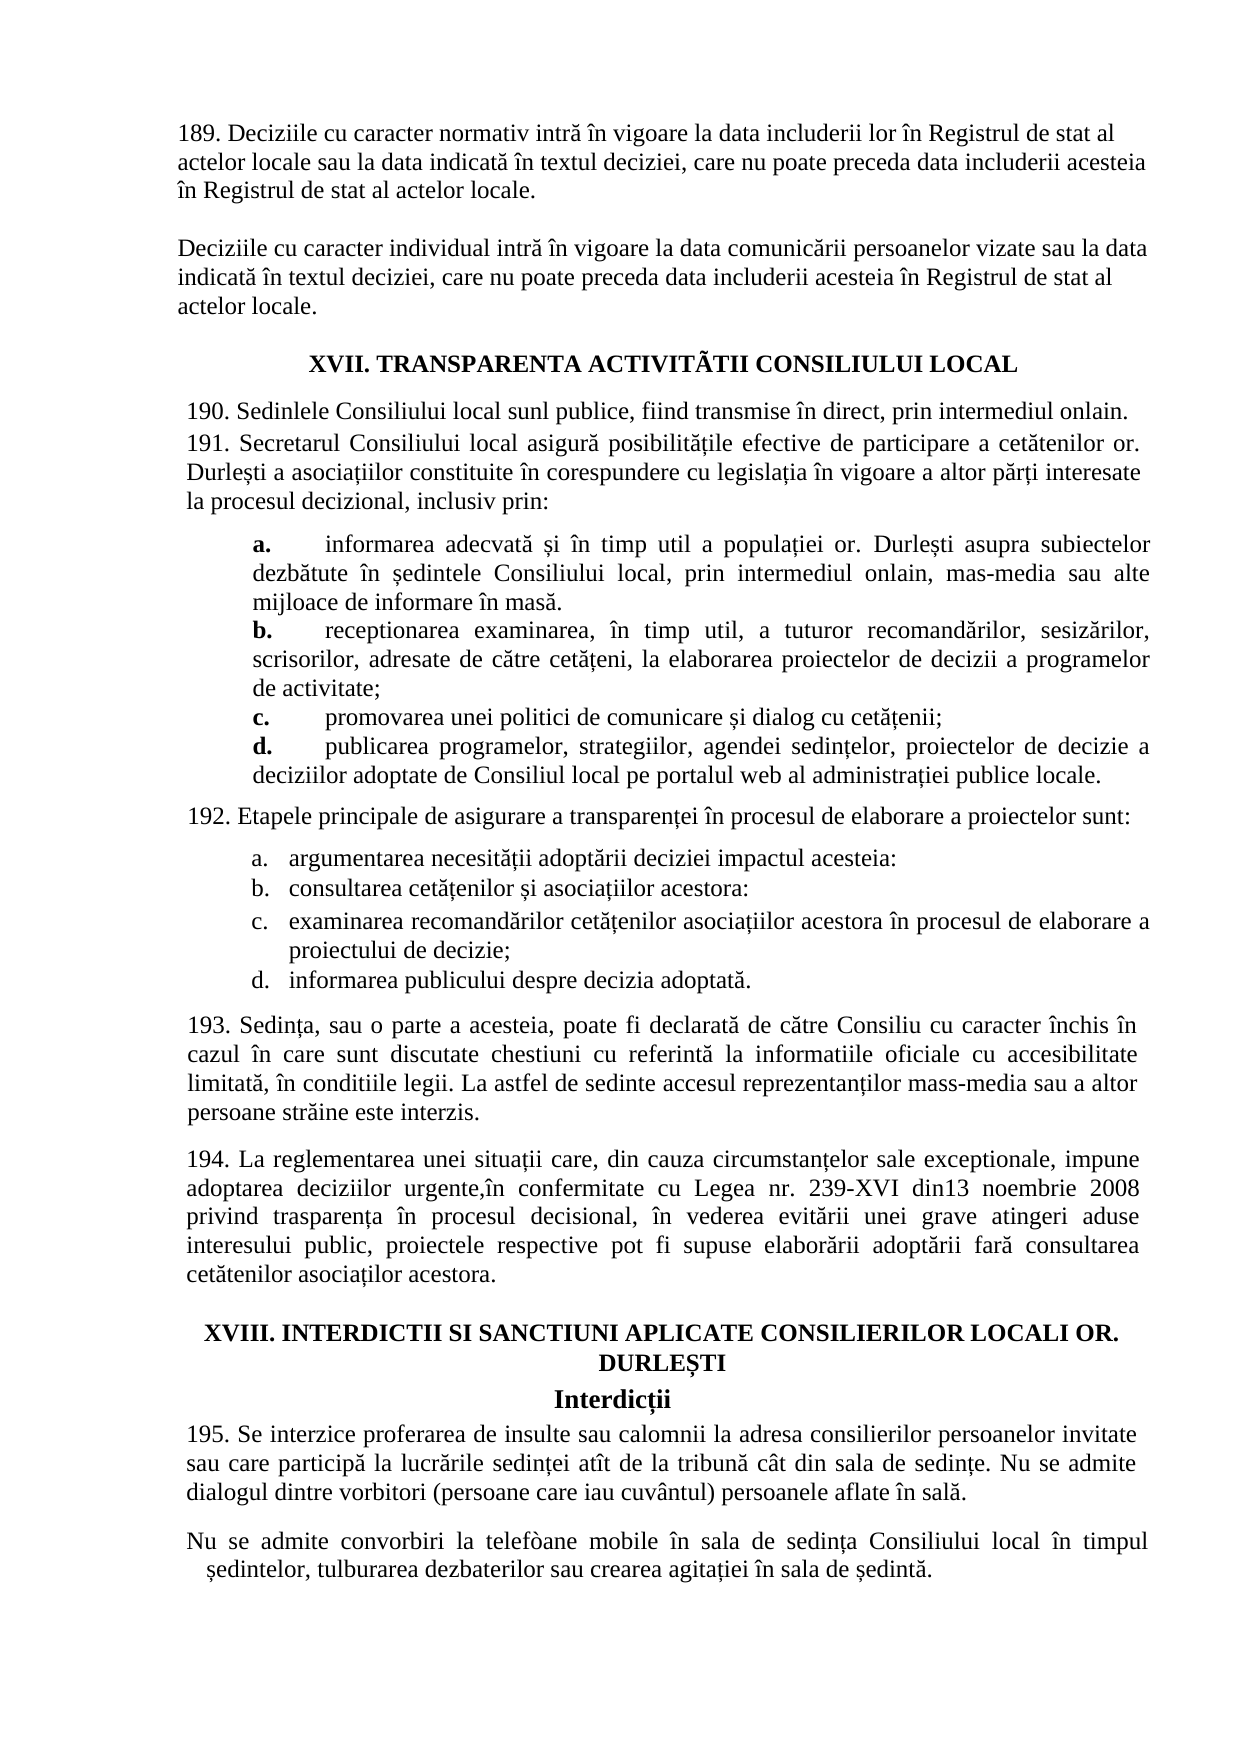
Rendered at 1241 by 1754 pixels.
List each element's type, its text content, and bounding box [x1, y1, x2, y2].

text XVIII. INTERDICTII SI SANCTIUNI APLICATE CONSILIERILOR LOCALI OR. DURLEȘTI [177, 1318, 1146, 1377]
text Nu se admite convorbiri la telefòane mobile în sala de sedința Consiliului local în timpul ședintelor, tulburarea dezbaterilor sau crearea agitației în sala de ședintă. [186, 1526, 1150, 1583]
text 190. Sedinlele Consiliului local sunl publice, fiind transmise în direct, prin intermediul onlain. [186, 396, 1150, 425]
list receptionarea examinarea, în timp util, a tuturor recomandărilor, sesizărilor, scrisorilor, adresate de către cetățeni, la elaborarea proiectelor de decizii a programelor de activitate; [252, 615, 1150, 702]
list informarea adecvată și în timp util a populației or. Durlești asupra subiectelor dezbătute în ședintele Consiliului local, prin intermediul onlain, mas-media sau alte mijloace de informare în masă. [252, 529, 1150, 615]
list promovarea unei politici de comunicare și dialog cu cetățenii; [252, 702, 1150, 731]
list informarea publicului despre decizia adoptată. [251, 965, 1151, 994]
text 191. Secretarul Consiliului local asigură posibilitățile efective de participare a cetătenilor or. Durlești a asociațiilor constituite în corespundere cu legislația în vigoare a altor părți interesate la procesul decizional, inclusiv prin: [186, 428, 1142, 514]
list publicarea programelor, strategiilor, agendei sedințelor, proiectelor de decizie a deciziilor adoptate de Consiliul local pe portalul web al administrației publice locale. [252, 731, 1150, 789]
list argumentarea necesității adoptării deciziei impactul acesteia: [251, 843, 1151, 872]
text XVII. TRANSPARENTA ACTIVITÃTII CONSILIULUI LOCAL [253, 349, 1074, 378]
text 193. Sedința, sau o parte a acesteia, poate fi declarată de către Consiliu cu caracter închis în cazul în care sunt discutate chestiuni cu referintă la informatiile oficiale cu accesibilitate limitată, în conditiile legii. La astfel de sedinte accesul reprezentanților mass-media sau a altor persoane străine este interzis. [187, 1011, 1139, 1126]
text 192. Etapele principale de asigurare a transparenței în procesul de elaborare a proiectelor sunt: [187, 801, 1151, 829]
list consultarea cetățenilor și asociațiilor acestora: [251, 873, 1151, 902]
text 194. La reglementarea unei situații care, din cauza circumstanțelor sale exceptionale, impune adoptarea deciziilor urgente,în confermitate cu Legea nr. 239-XVI din13 noembrie 2008 privind trasparența în procesul decisional, în vederea evitării unei grave atingeri aduse interesului public, proiectele respective pot fi supuse elaborării adoptării fară consultarea cetătenilor asociaților acestora. [186, 1144, 1140, 1288]
text Deciziile cu caracter individual intră în vigoare la data comunicării persoanelor vizate sau la data indicată în textul deciziei, care nu poate preceda data includerii acesteia în Registrul de stat al actelor locale. [177, 233, 1152, 320]
list examinarea recomandărilor cetățenilor asociațiilor acestora în procesul de elaborare a proiectului de decizie; [251, 906, 1151, 963]
text Interdicții [554, 1383, 1152, 1414]
text 195. Se interzice proferarea de insulte sau calomnii la adresa consilierilor persoanelor invitate sau care participă la lucrările sedinței atît de la tribună cât din sala de sedințe. Nu se admite dialogul dintre vorbitori (persoane care iau cuvântul) persoanele aflate în sală. [186, 1419, 1138, 1506]
text 189. Deciziile cu caracter normativ intră în vigoare la data includerii lor în Registrul de stat al actelor locale sau la data indicată în textul deciziei, care nu poate preceda data includerii acesteia în Registrul de stat al actelor locale. [177, 118, 1152, 204]
